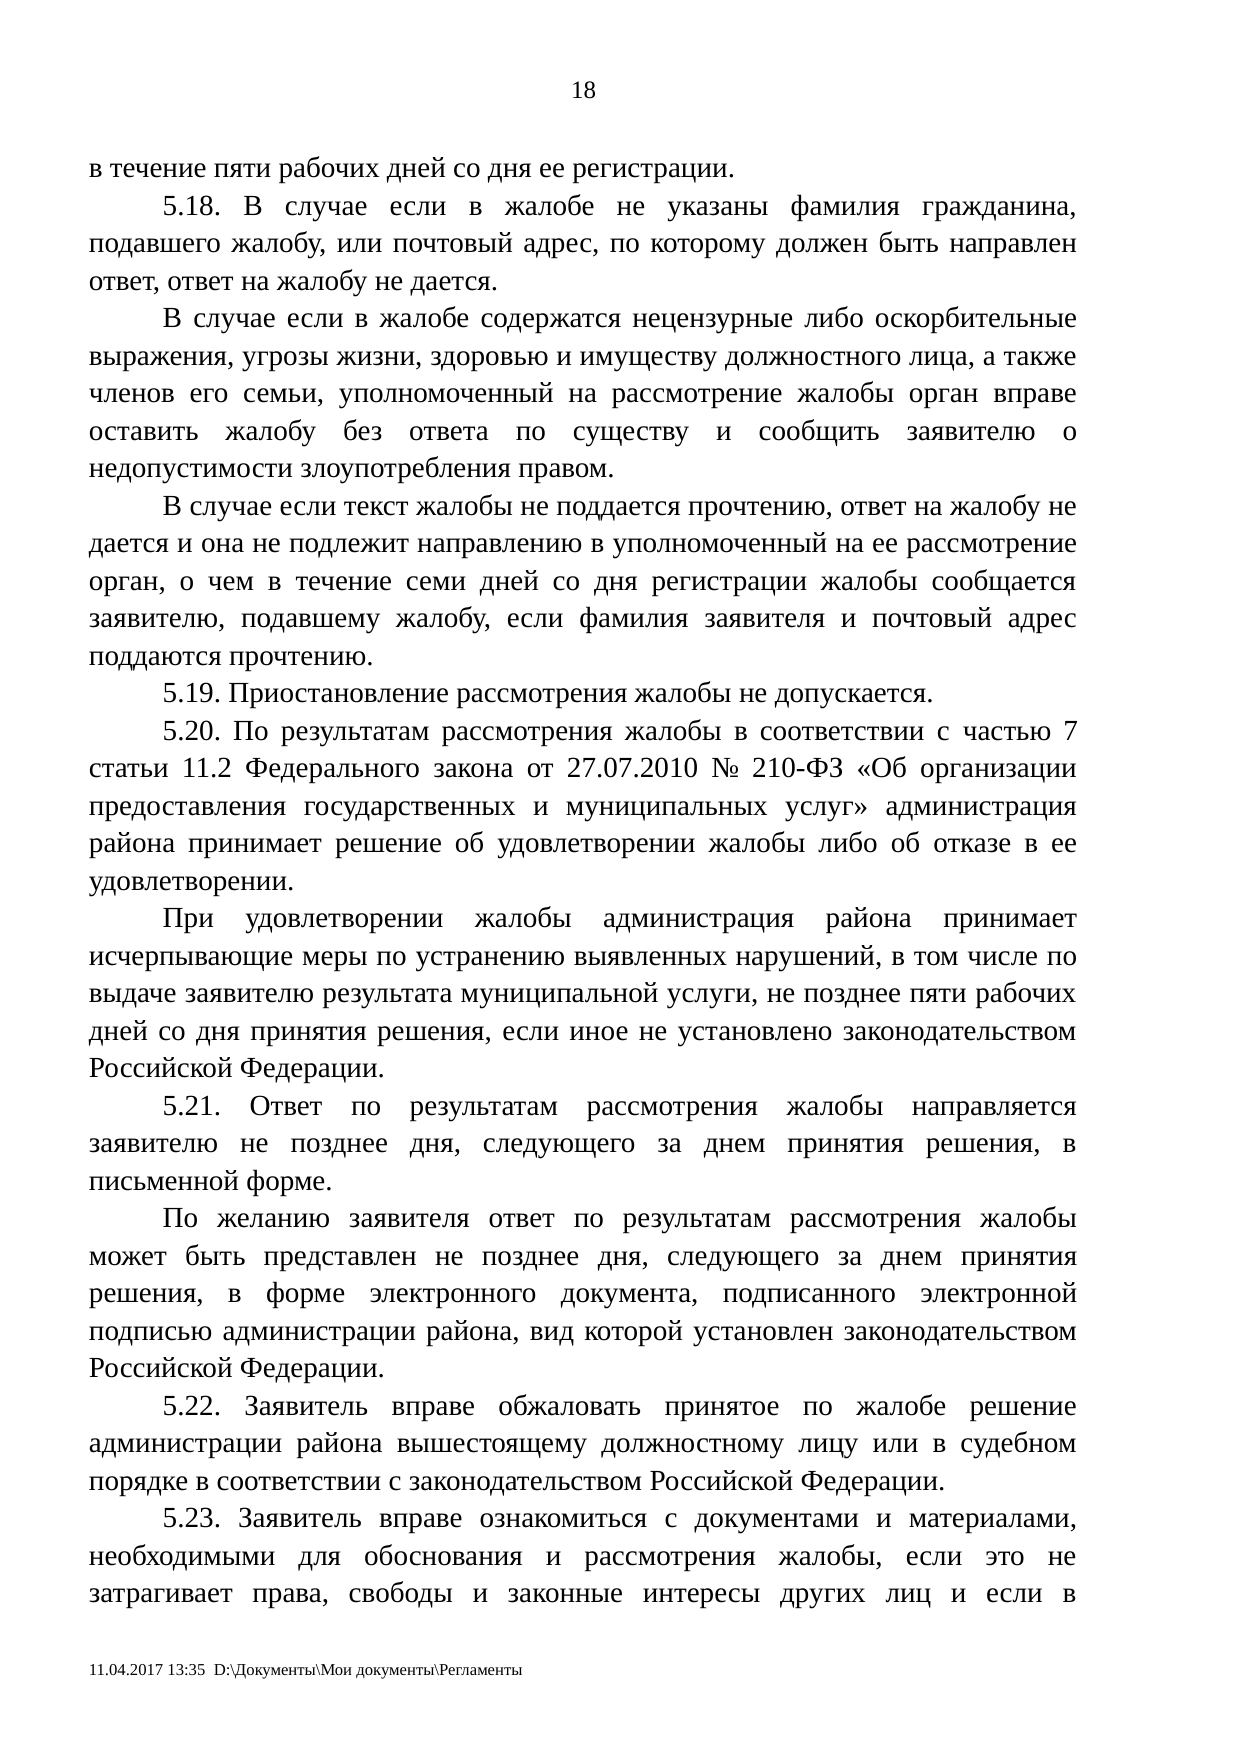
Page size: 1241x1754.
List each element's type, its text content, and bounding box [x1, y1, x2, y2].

text 5.21. Ответ по результатам рассмотрения жалобы направляется заявителю не позднее дня, следующего за днем принятия решения, в письменной форме. [89, 1085, 1078, 1198]
text 5.20. По результатам рассмотрения жалобы в соответствии с частью 7 статьи 11.2 Федерального закона от 27.07.2010 № 210-ФЗ «Об организации предоставления государственных и муниципальных услуг» администрация района принимает решение об удовлетворении жалобы либо об отказе в ее удовлетворении. [89, 710, 1078, 898]
text В случае если в жалобе содержатся нецензурные либо оскорбительные выражения, угрозы жизни, здоровью и имуществу должностного лица, а также членов его семьи, уполномоченный на рассмотрение жалобы орган вправе оставить жалобу без ответа по существу и сообщить заявителю о недопустимости злоупотребления правом. [89, 298, 1078, 485]
text В случае если текст жалобы не поддается прочтению, ответ на жалобу не дается и она не подлежит направлению в уполномоченный на ее рассмотрение орган, о чем в течение семи дней со дня регистрации жалобы сообщается заявителю, подавшему жалобу, если фамилия заявителя и почтовый адрес поддаются прочтению. [89, 485, 1078, 673]
text 5.19. Приостановление рассмотрения жалобы не допускается. [89, 673, 1078, 710]
text 5.22. Заявитель вправе обжаловать принятое по жалобе решение администрации района вышестоящему должностному лицу или в судебном порядке в соответствии с законодательством Российской Федерации. [89, 1385, 1078, 1498]
text 5.18. В случае если в жалобе не указаны фамилия гражданина, подавшего жалобу, или почтовый адрес, по которому должен быть направлен ответ, ответ на жалобу не дается. [89, 185, 1078, 298]
text По желанию заявителя ответ по результатам рассмотрения жалобы может быть представлен не позднее дня, следующего за днем принятия решения, в форме электронного документа, подписанного электронной подписью администрации района, вид которой установлен законодательством Российской Федерации. [89, 1198, 1078, 1385]
text При удовлетворении жалобы администрация района принимает исчерпывающие меры по устранению выявленных нарушений, в том числе по выдаче заявителю результата муниципальной услуги, не позднее пяти рабочих дней со дня принятия решения, если иное не установлено законодательством Российской Федерации. [89, 898, 1078, 1085]
